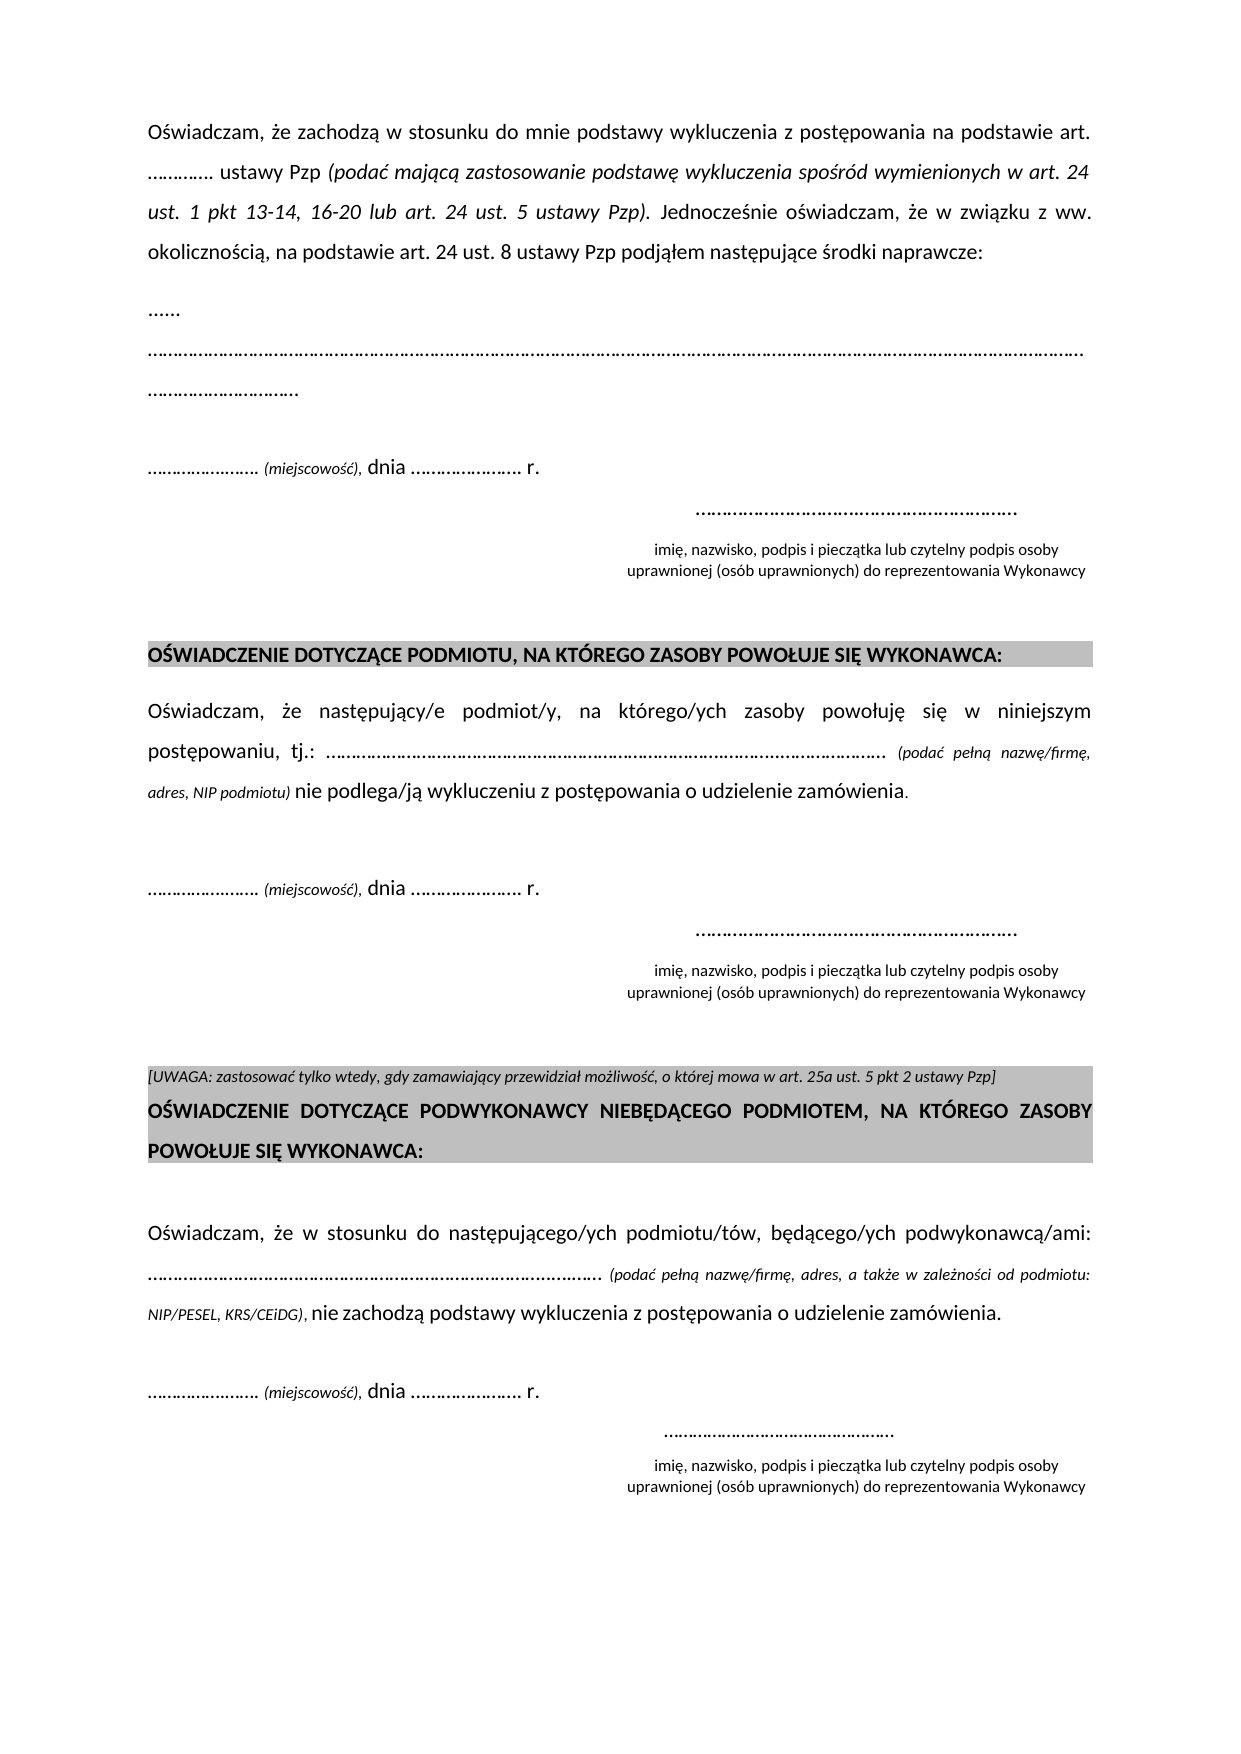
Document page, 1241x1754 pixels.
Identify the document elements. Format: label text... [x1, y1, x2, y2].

text imię, nazwisko, podpis i pieczątka lub czytelny podpis osoby uprawnionej (osób uprawnionych) do reprezentowania Wykonawcy [620, 539, 1093, 581]
text OŚWIADCZENIE DOTYCZĄCE PODMIOTU, NA KTÓREGO ZASOBY POWOŁUJE SIĘ WYKONAWCA: [148, 641, 1093, 667]
text Oświadczam, że w stosunku do następującego/ych podmiotu/tów, będącego/ych podwykonawcą/ami: ……………………………………………………………………..….…… (podać pełną nazwę/firmę, adres, a także w zależności od podmiotu: NIP/PESEL, KRS/CEiDG), nie zachodzą podstawy wykluczenia z postępowania o udzielenie zamówienia. [148, 1219, 1093, 1326]
text imię, nazwisko, podpis i pieczątka lub czytelny podpis osoby uprawnionej (osób uprawnionych) do reprezentowania Wykonawcy [620, 1455, 1093, 1497]
text imię, nazwisko, podpis i pieczątka lub czytelny podpis osoby uprawnionej (osób uprawnionych) do reprezentowania Wykonawcy [620, 961, 1093, 1002]
text …………….……. (miejscowość), dnia …………………. r. [148, 1377, 1093, 1404]
text ………………………………………… [148, 1417, 1093, 1442]
text ......……………………………………………………………………………………………………………………………………………………………………………………………… [148, 295, 1093, 401]
text ………………………….………………………… [620, 493, 1093, 521]
text Oświadczam, że następujący/e podmiot/y, na którego/ych zasoby powołuję się w niniejszym postępowaniu, tj.: …………………………………………………………………….………..………………… (podać pełną nazwę/firmę, adres, NIP podmiotu) nie podlega/ją wykluczeniu z postępowania o udzielenie zamówienia. [148, 697, 1093, 804]
text …………….……. (miejscowość), dnia …………………. r. [148, 874, 1093, 901]
text [UWAGA: zastosować tylko wtedy, gdy zamawiający przewidział możliwość, o której mowa w art. 25a ust. 5 pkt 2 ustawy Pzp] [148, 1066, 1093, 1087]
text ………………………….………………………… [620, 914, 1093, 942]
text OŚWIADCZENIE DOTYCZĄCE PODWYKONAWCY NIEBĘDĄCEGO PODMIOTEM, NA KTÓREGO ZASOBY POWOŁUJE SIĘ WYKONAWCA: [148, 1097, 1093, 1163]
text …………….……. (miejscowość), dnia …………………. r. [148, 453, 1093, 479]
text Oświadczam, że zachodzą w stosunku do mnie podstawy wykluczenia z postępowania na podstawie art. …………. ustawy Pzp (podać mającą zastosowanie podstawę wykluczenia spośród wymienionych w art. 24 ust. 1 pkt 13-14, 16-20 lub art. 24 ust. 5 ustawy Pzp). Jednocześnie oświadczam, że w związku z ww. okolicznością, na podstawie art. 24 ust. 8 ustawy Pzp podjąłem następujące środki naprawcze: [148, 118, 1093, 265]
